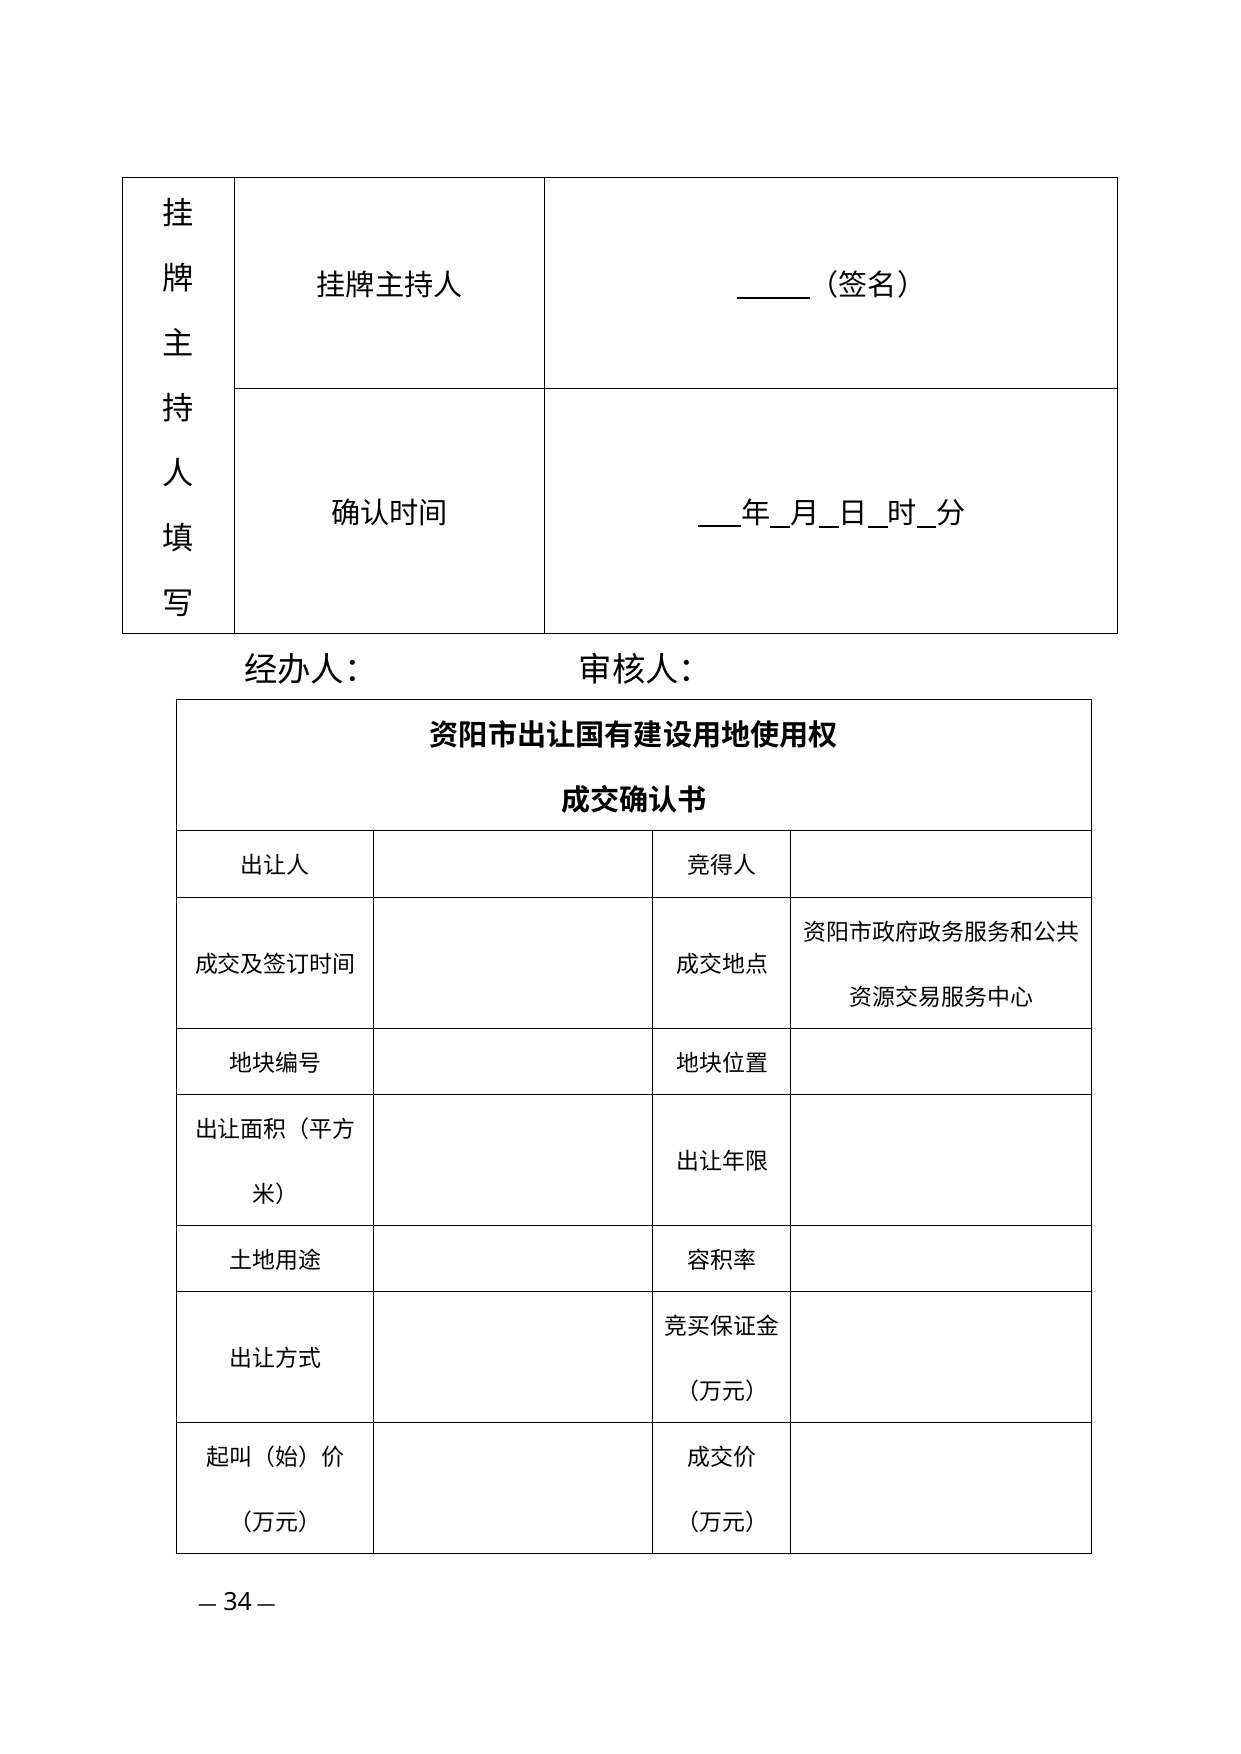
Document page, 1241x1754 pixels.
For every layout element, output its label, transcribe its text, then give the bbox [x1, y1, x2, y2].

text 经办人： 审核人： [177, 634, 1063, 699]
table_cell 确认时间 [235, 389, 544, 633]
table_cell 年 月 日 时 分 [545, 389, 1117, 633]
table_cell [791, 1226, 1091, 1291]
table_cell [791, 1095, 1091, 1225]
table_cell 成交价 （万元） [653, 1423, 790, 1553]
table_cell 出让方式 [177, 1292, 373, 1422]
table_cell 出让年限 [653, 1095, 790, 1225]
table_cell [791, 831, 1091, 897]
table_cell 地块位置 [653, 1029, 790, 1094]
table_cell [374, 898, 652, 1028]
table_cell 成交地点 [653, 898, 790, 1028]
table_cell 起叫（始）价 （万元） [177, 1423, 373, 1553]
table_cell [374, 1029, 652, 1094]
table_cell [374, 1226, 652, 1291]
table_cell 竞买保证金（万元） [653, 1292, 790, 1422]
table_cell 竞得人 [653, 831, 790, 897]
table_cell [374, 1292, 652, 1422]
table_cell [374, 831, 652, 897]
table_cell 挂牌主持人 [235, 178, 544, 388]
table_cell 出让人 [177, 831, 373, 897]
table_cell [791, 1292, 1091, 1422]
table_cell 容积率 [653, 1226, 790, 1291]
table_cell 土地用途 [177, 1226, 373, 1291]
table_cell [374, 1423, 652, 1553]
table_header 资阳市出让国有建设用地使用权 成交确认书 [177, 700, 1091, 830]
table_cell 地块编号 [177, 1029, 373, 1094]
table_cell [374, 1095, 652, 1225]
table_cell [791, 1423, 1091, 1553]
table_cell 出让面积（平方米） [177, 1095, 373, 1225]
table_cell 由 挂 牌 主 持 人 填 写 [123, 178, 234, 633]
table_cell [791, 1029, 1091, 1094]
table_cell 成交及签订时间 [177, 898, 373, 1028]
table_cell 资阳市政府政务服务和公共资源交易服务中心 [791, 898, 1091, 1028]
table_cell （签名） [545, 178, 1117, 388]
